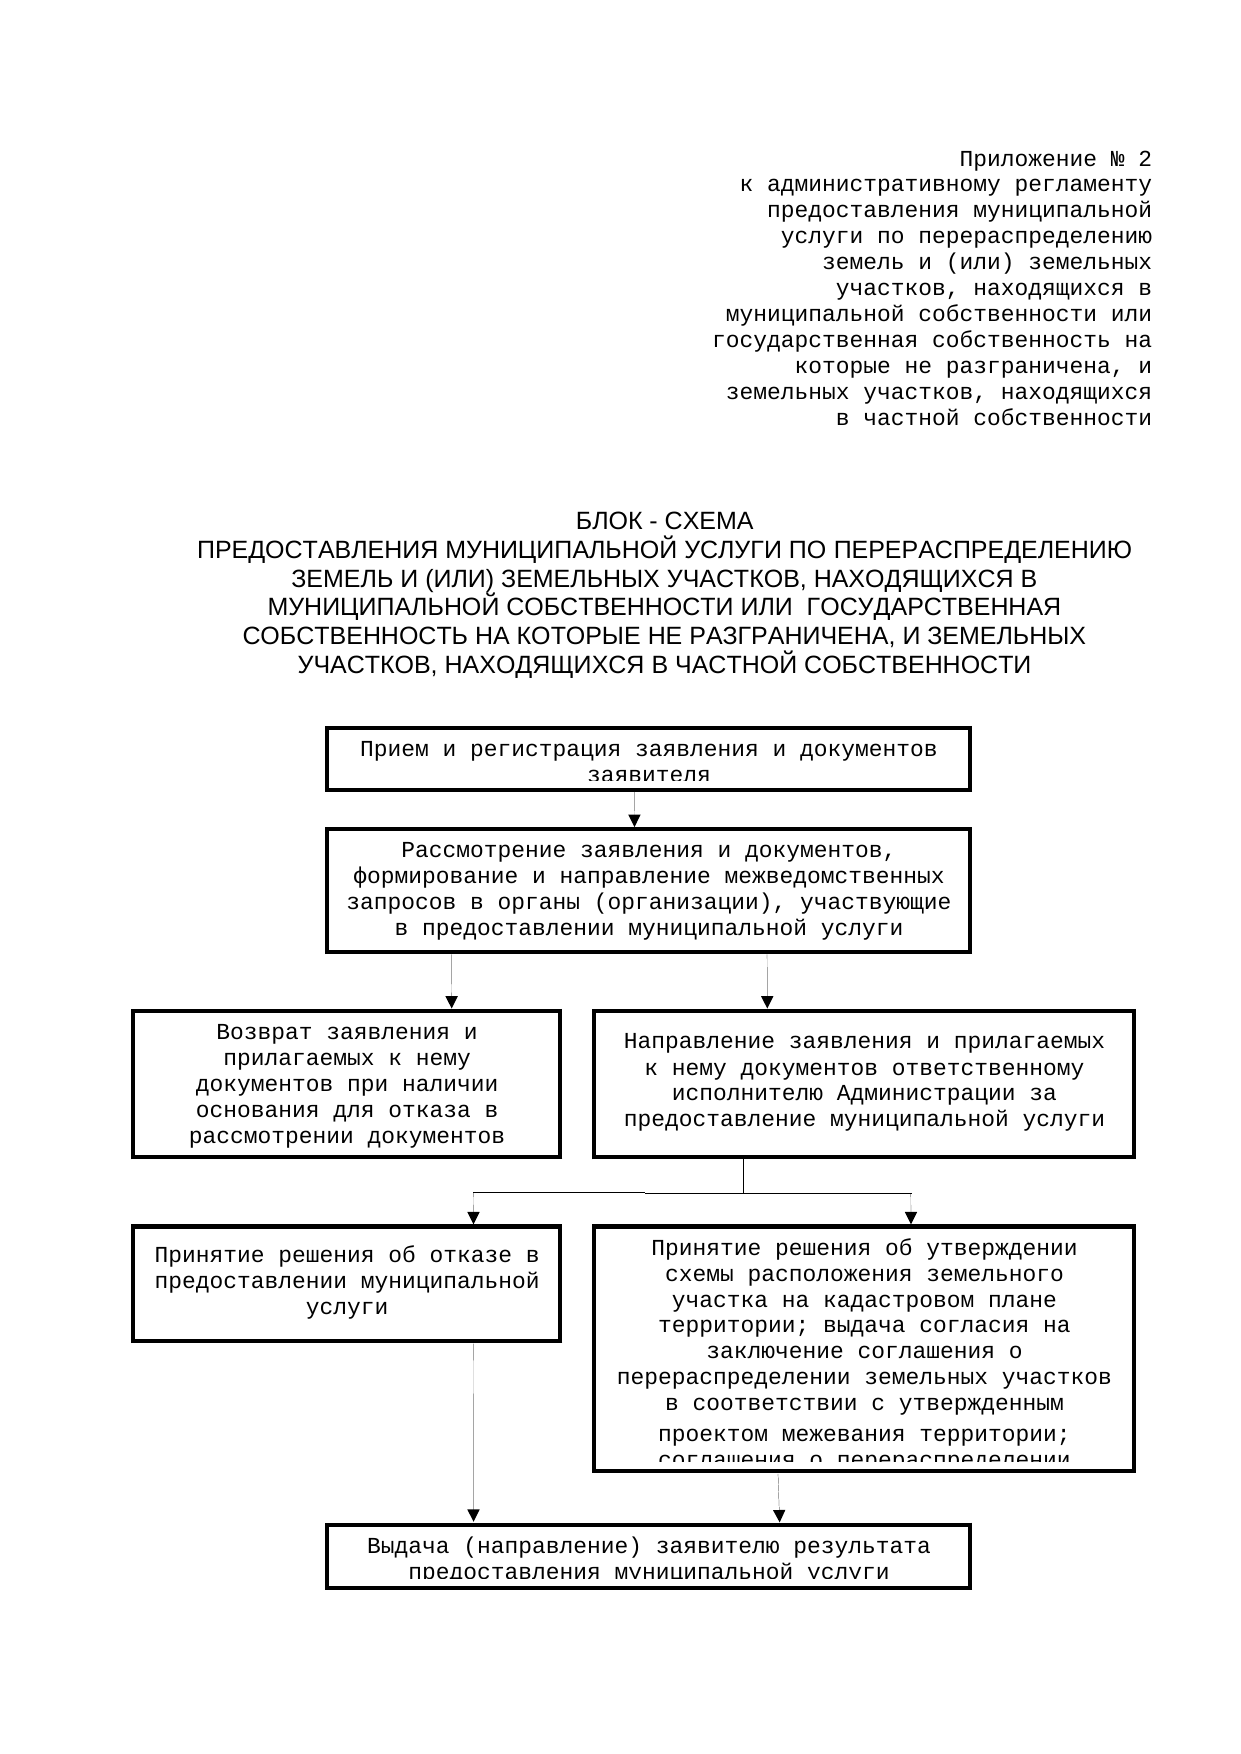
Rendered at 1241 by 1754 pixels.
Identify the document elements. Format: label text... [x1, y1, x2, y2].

title к административному регламенту предоставления муниципальной услуги по перераспределению земель и (или) земельных участков, находящихся в муниципальной собственности или государственная собственность на которые не разграничена, и земельных участков, находящихся в частной собственности [709, 173, 1152, 432]
text Блок - схема [177, 506, 1152, 535]
text Приложение № 2 [177, 147, 1152, 173]
text Предоставления муниципальной услуги по перераспределению земель И (ИЛИ) ЗЕМЕЛЬНЫХ УЧАСТКОВ, НАХОДЯЩИХСЯ В МУНИЦИПАЛЬНОЙ СОБСТВЕННОСТИ или государственная собственность на которые не разграничена, И ЗЕМЕЛЬНЫХ УЧАСТКОВ, НАХОДЯЩИХСЯ В ЧАСТНОЙ СОБСТВЕННОСТИ [177, 535, 1152, 678]
